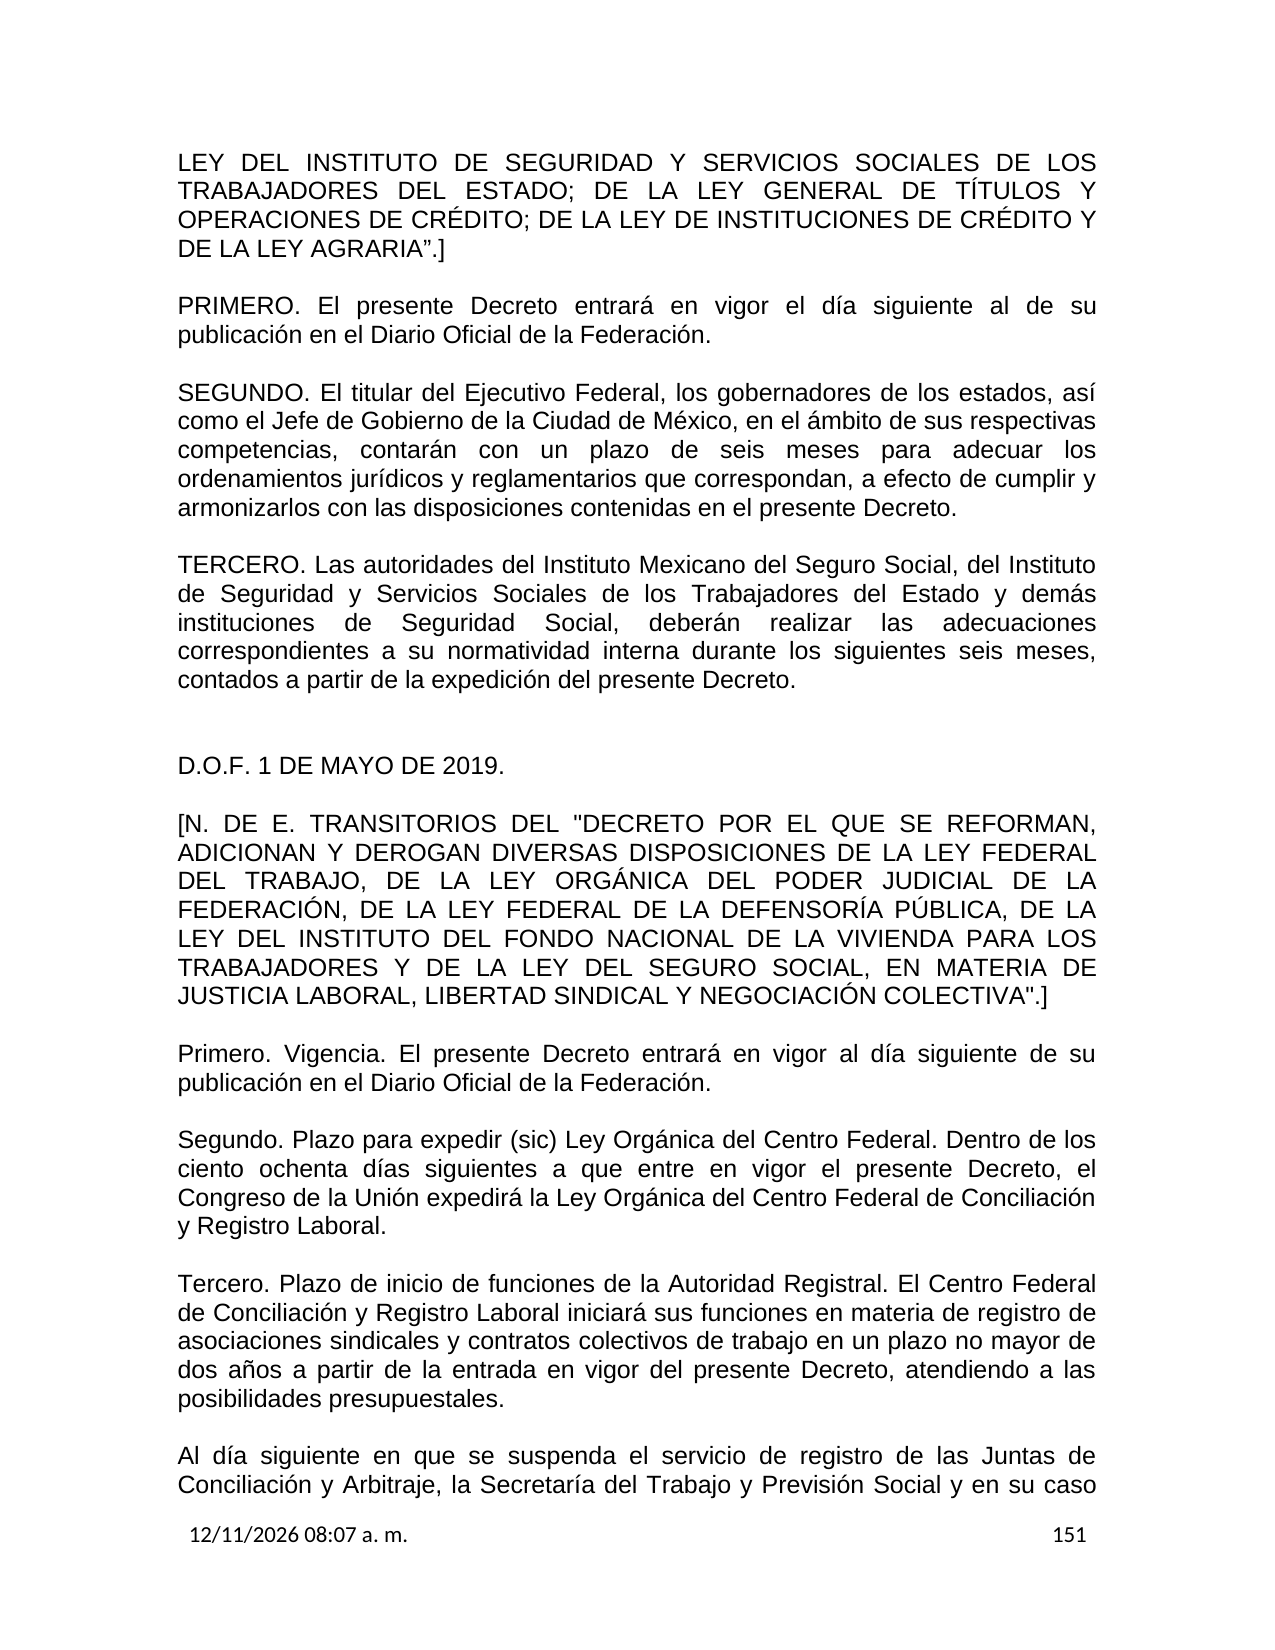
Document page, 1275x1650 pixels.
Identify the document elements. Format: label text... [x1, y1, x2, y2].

text [N. DE E. TRANSITORIOS DEL "DECRETO POR EL QUE SE REFORMAN, ADICIONAN Y DEROGAN DIVERSAS DISPOSICIONES DE LA LEY FEDERAL DEL TRABAJO, DE LA LEY ORGÁNICA DEL PODER JUDICIAL DE LA FEDERACIÓN, DE LA LEY FEDERAL DE LA DEFENSORÍA PÚBLICA, DE LA LEY DEL INSTITUTO DEL FONDO NACIONAL DE LA VIVIENDA PARA LOS TRABAJADORES Y DE LA LEY DEL SEGURO SOCIAL, EN MATERIA DE JUSTICIA LABORAL, LIBERTAD SINDICAL Y NEGOCIACIÓN COLECTIVA".] [177, 809, 1098, 1010]
text Segundo. Plazo para expedir (sic) Ley Orgánica del Centro Federal. Dentro de los ciento ochenta días siguientes a que entre en vigor el presente Decreto, el Congreso de la Unión expedirá la Ley Orgánica del Centro Federal de Conciliación y Registro Laboral. [177, 1125, 1098, 1240]
text PRIMERO. El presente Decreto entrará en vigor el día siguiente al de su publicación en el Diario Oficial de la Federación. [177, 291, 1098, 349]
text D.O.F. 1 DE MAYO DE 2019. [177, 751, 1098, 780]
text TERCERO. Las autoridades del Instituto Mexicano del Seguro Social, del Instituto de Seguridad y Servicios Sociales de los Trabajadores del Estado y demás instituciones de Seguridad Social, deberán realizar las adecuaciones correspondientes a su normatividad interna durante los siguientes seis meses, contados a partir de la expedición del presente Decreto. [177, 550, 1098, 694]
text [177, 148, 1098, 263]
text SEGUNDO. El titular del Ejecutivo Federal, los gobernadores de los estados, así como el Jefe de Gobierno de la Ciudad de México, en el ámbito de sus respectivas competencias, contarán con un plazo de seis meses para adecuar los ordenamientos jurídicos y reglamentarios que correspondan, a efecto de cumplir y armonizarlos con las disposiciones contenidas en el presente Decreto. [177, 378, 1098, 521]
text Tercero. Plazo de inicio de funciones de la Autoridad Registral. El Centro Federal de Conciliación y Registro Laboral iniciará sus funciones en materia de registro de asociaciones sindicales y contratos colectivos de trabajo en un plazo no mayor de dos años a partir de la entrada en vigor del presente Decreto, atendiendo a las posibilidades presupuestales. [177, 1269, 1098, 1413]
text Primero. Vigencia. El presente Decreto entrará en vigor al día siguiente de su publicación en el Diario Oficial de la Federación. [177, 1039, 1098, 1096]
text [177, 1441, 1098, 1499]
